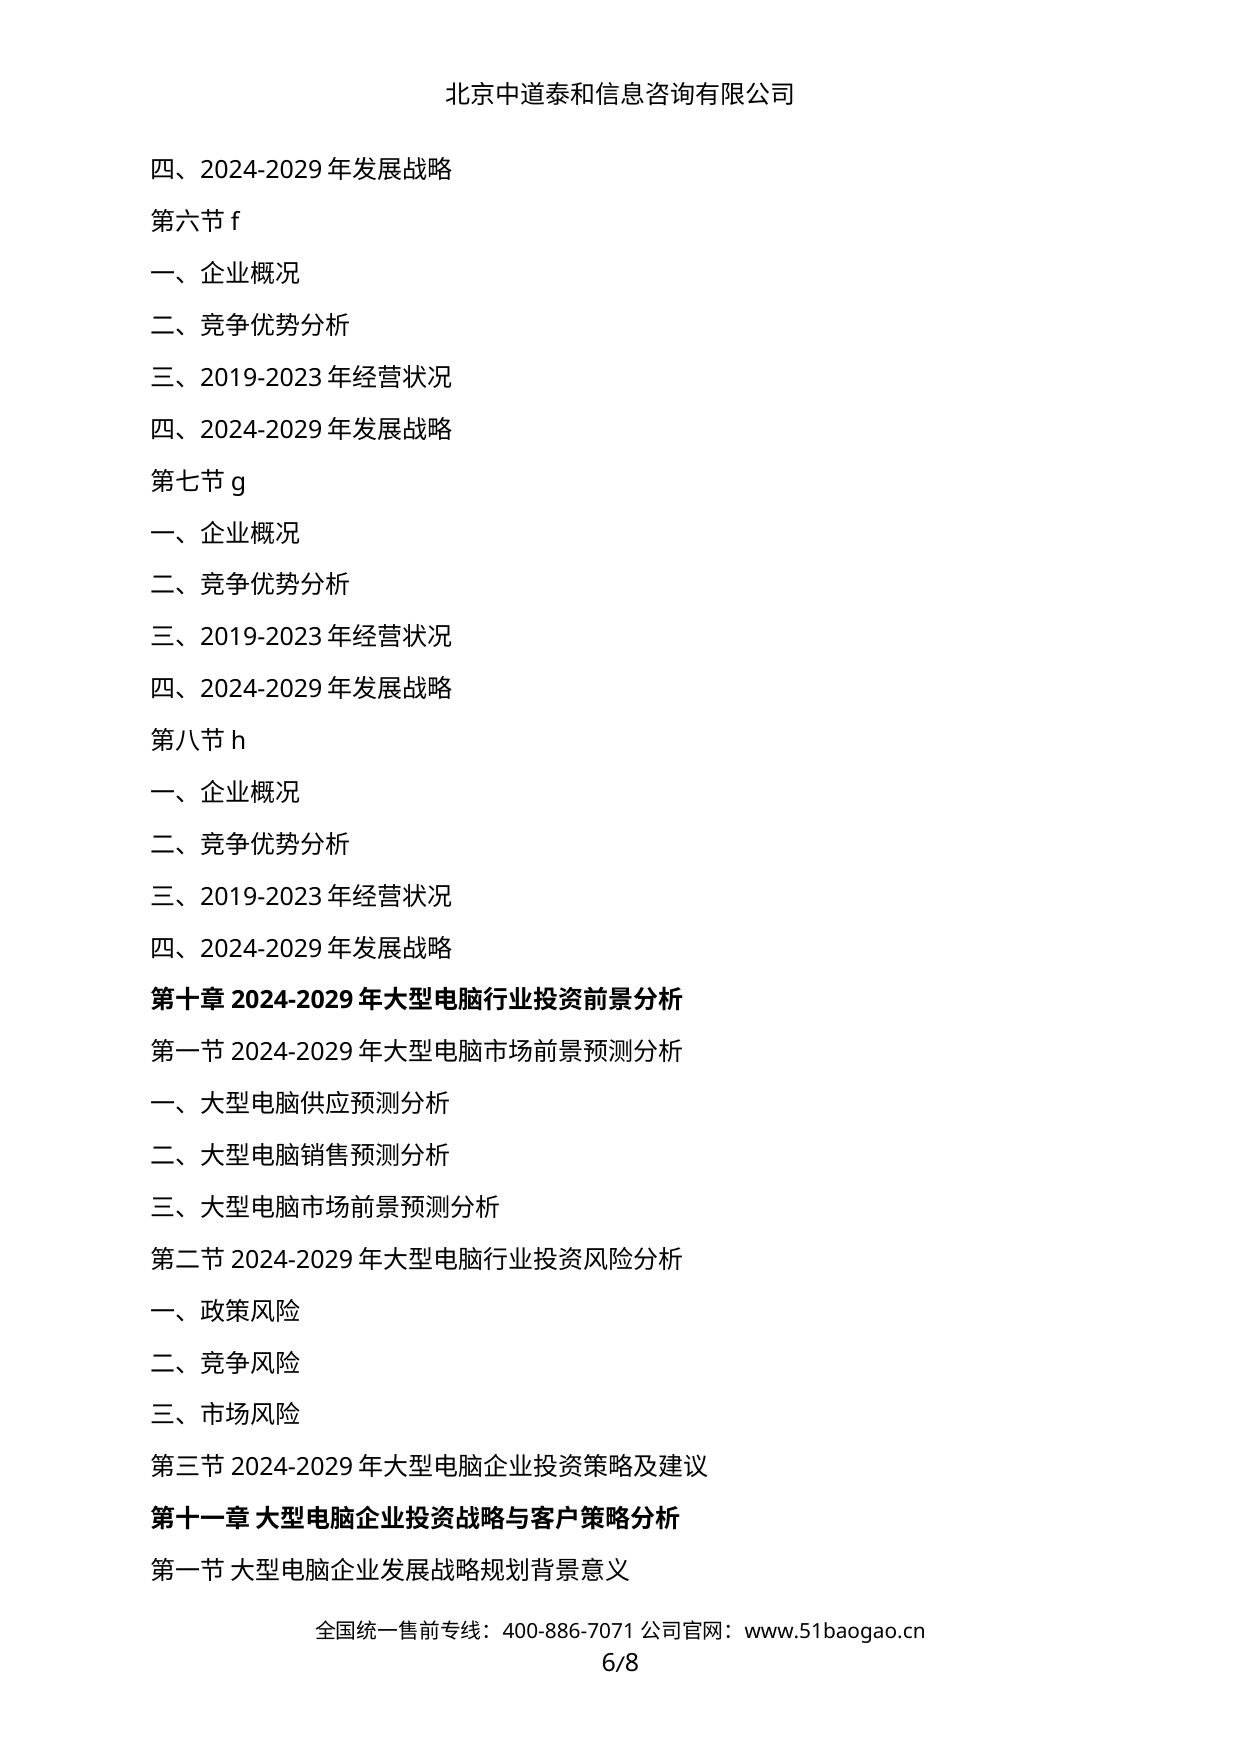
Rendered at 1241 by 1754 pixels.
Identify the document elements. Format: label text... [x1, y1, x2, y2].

text 一、大型电脑供应预测分析 [150, 1084, 1090, 1120]
text 二、大型电脑销售预测分析 [150, 1136, 1090, 1172]
text 一、企业概况 [150, 254, 1090, 290]
text 二、竞争优势分析 [150, 824, 1090, 861]
text 四、2024-2029年发展战略 [150, 150, 1090, 186]
text 第一节 大型电脑企业发展战略规划背景意义 [150, 1551, 1090, 1587]
text 第二节 2024-2029年大型电脑行业投资风险分析 [150, 1239, 1090, 1276]
text 三、2019-2023年经营状况 [150, 876, 1090, 912]
text 三、2019-2023年经营状况 [150, 357, 1090, 394]
text 二、竞争风险 [150, 1343, 1090, 1379]
text 第六节 f [150, 202, 1090, 238]
text 第七节 g [150, 461, 1090, 497]
text 第三节 2024-2029年大型电脑企业投资策略及建议 [150, 1447, 1090, 1483]
text 三、大型电脑市场前景预测分析 [150, 1187, 1090, 1224]
text 三、市场风险 [150, 1395, 1090, 1431]
text 四、2024-2029年发展战略 [150, 409, 1090, 446]
text 二、竞争优势分析 [150, 565, 1090, 601]
text 四、2024-2029年发展战略 [150, 669, 1090, 705]
text 一、企业概况 [150, 772, 1090, 809]
text 第十章 2024-2029年大型电脑行业投资前景分析 [150, 980, 1090, 1016]
text 一、政策风险 [150, 1291, 1090, 1327]
text 第八节 h [150, 721, 1090, 757]
text 第一节 2024-2029年大型电脑市场前景预测分析 [150, 1032, 1090, 1068]
text 一、企业概况 [150, 513, 1090, 549]
text 二、竞争优势分析 [150, 306, 1090, 342]
text 四、2024-2029年发展战略 [150, 928, 1090, 964]
text 第十一章 大型电脑企业投资战略与客户策略分析 [150, 1499, 1090, 1535]
text 三、2019-2023年经营状况 [150, 617, 1090, 653]
